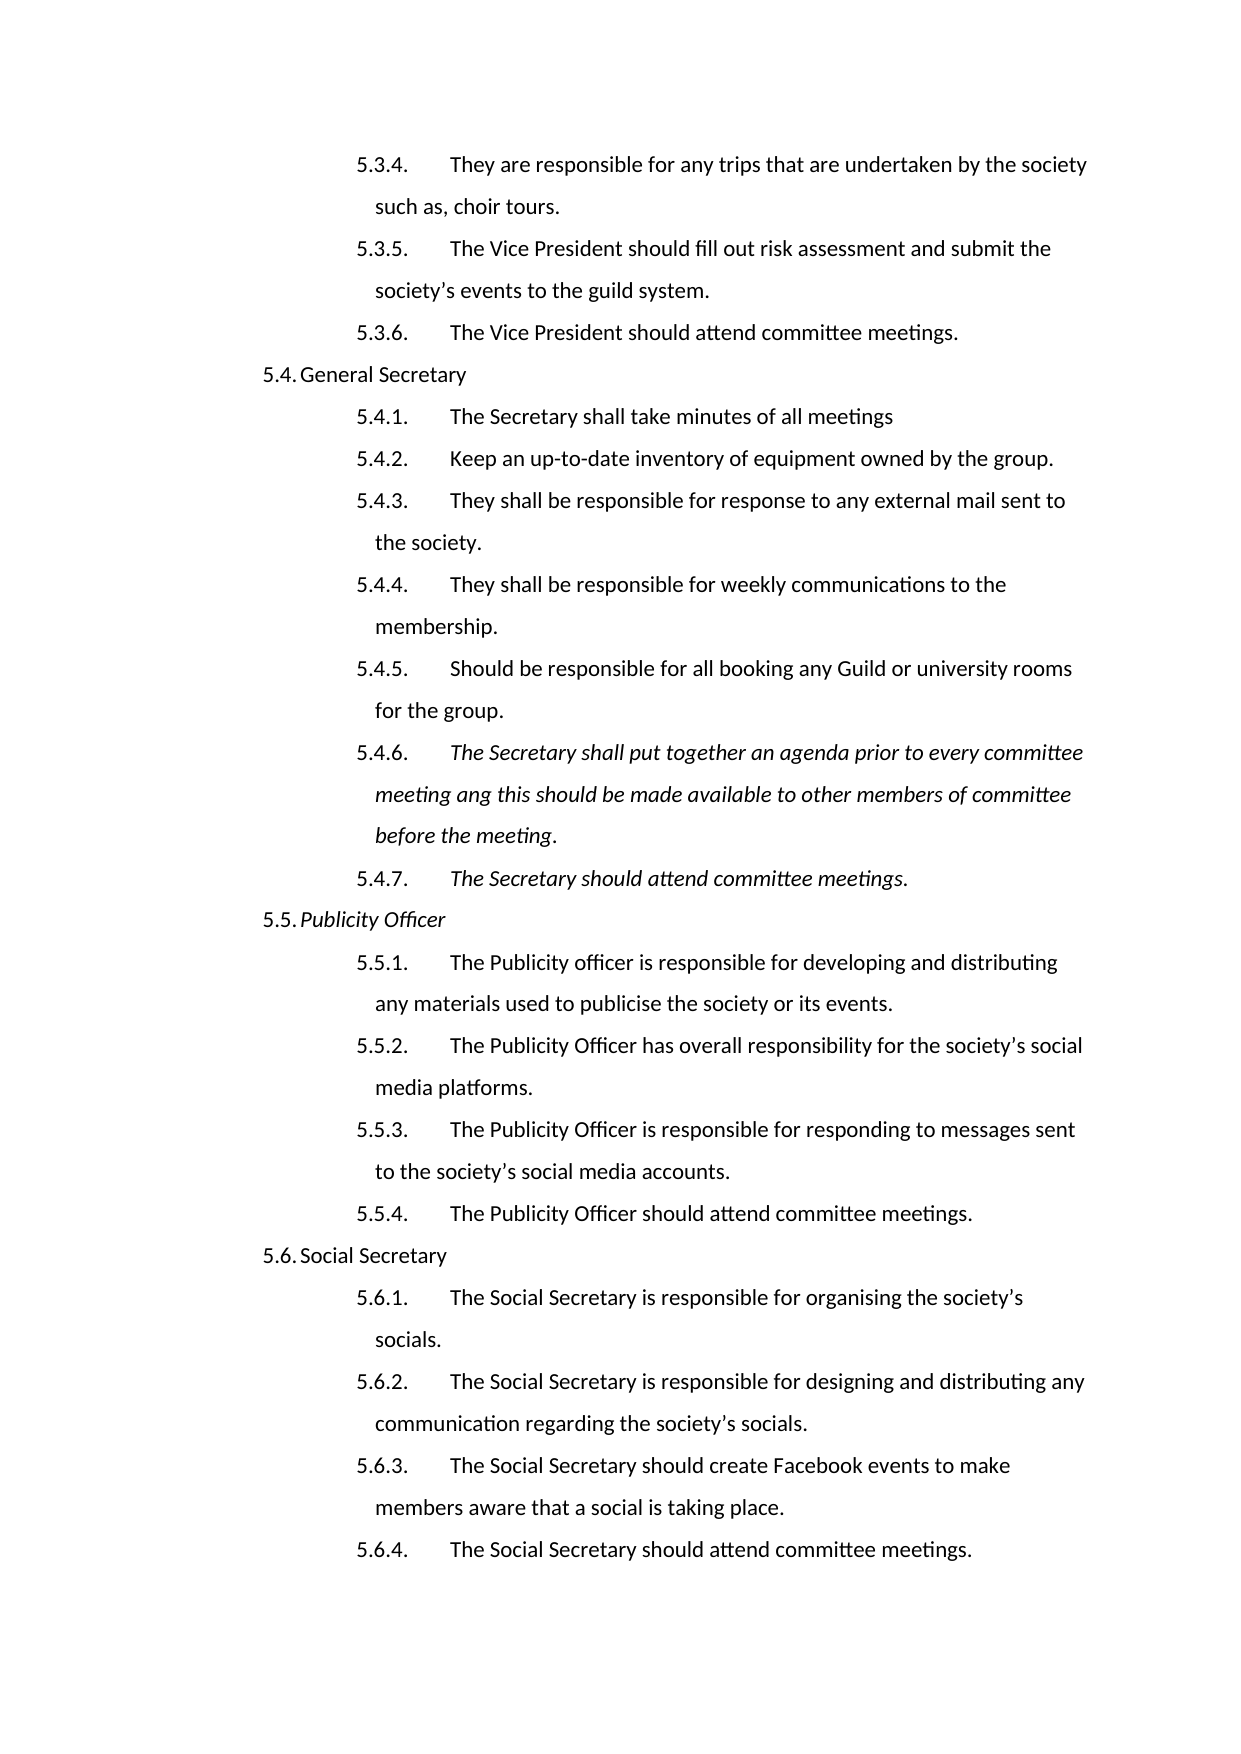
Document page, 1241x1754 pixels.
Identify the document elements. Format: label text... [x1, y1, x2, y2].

list Keep an up-to-date inventory of equipment owned by the group. [356, 444, 1090, 472]
list The Social Secretary should attend committee meetings. [356, 1535, 1090, 1563]
list The Social Secretary is responsible for designing and distributing any communication regarding the society’s socials. [356, 1367, 1090, 1437]
list They are responsible for any trips that are undertaken by the society such as, choir tours. [356, 150, 1090, 220]
list The Vice President should fill out risk assessment and submit the society’s events to the guild system. [356, 234, 1090, 304]
list The Social Secretary is responsible for organising the society’s socials. [356, 1283, 1090, 1353]
list The Vice President should attend committee meetings. [356, 318, 1090, 346]
list The Secretary should attend committee meetings. [356, 864, 1090, 892]
list They shall be responsible for weekly communications to the membership. [356, 570, 1090, 640]
list Should be responsible for all booking any Guild or university rooms for the group. [356, 654, 1090, 724]
list The Publicity Officer is responsible for responding to messages sent to the society’s social media accounts. [356, 1116, 1090, 1186]
list The Publicity officer is responsible for developing and distributing any materials used to publicise the society or its events. [356, 948, 1090, 1018]
list The Secretary shall put together an agenda prior to every committee meeting ang this should be made available to other members of committee before the meeting. [356, 738, 1090, 850]
list They shall be responsible for response to any external mail sent to the society. [356, 486, 1090, 556]
list Publicity Officer [262, 906, 1090, 934]
list The Publicity Officer should attend committee meetings. [356, 1199, 1090, 1227]
list The Secretary shall take minutes of all meetings [356, 402, 1090, 430]
list The Publicity Officer has overall responsibility for the society’s social media platforms. [356, 1032, 1090, 1102]
list The Social Secretary should create Facebook events to make members aware that a social is taking place. [356, 1451, 1090, 1521]
list General Secretary [262, 360, 1090, 388]
list Social Secretary [262, 1241, 1090, 1269]
